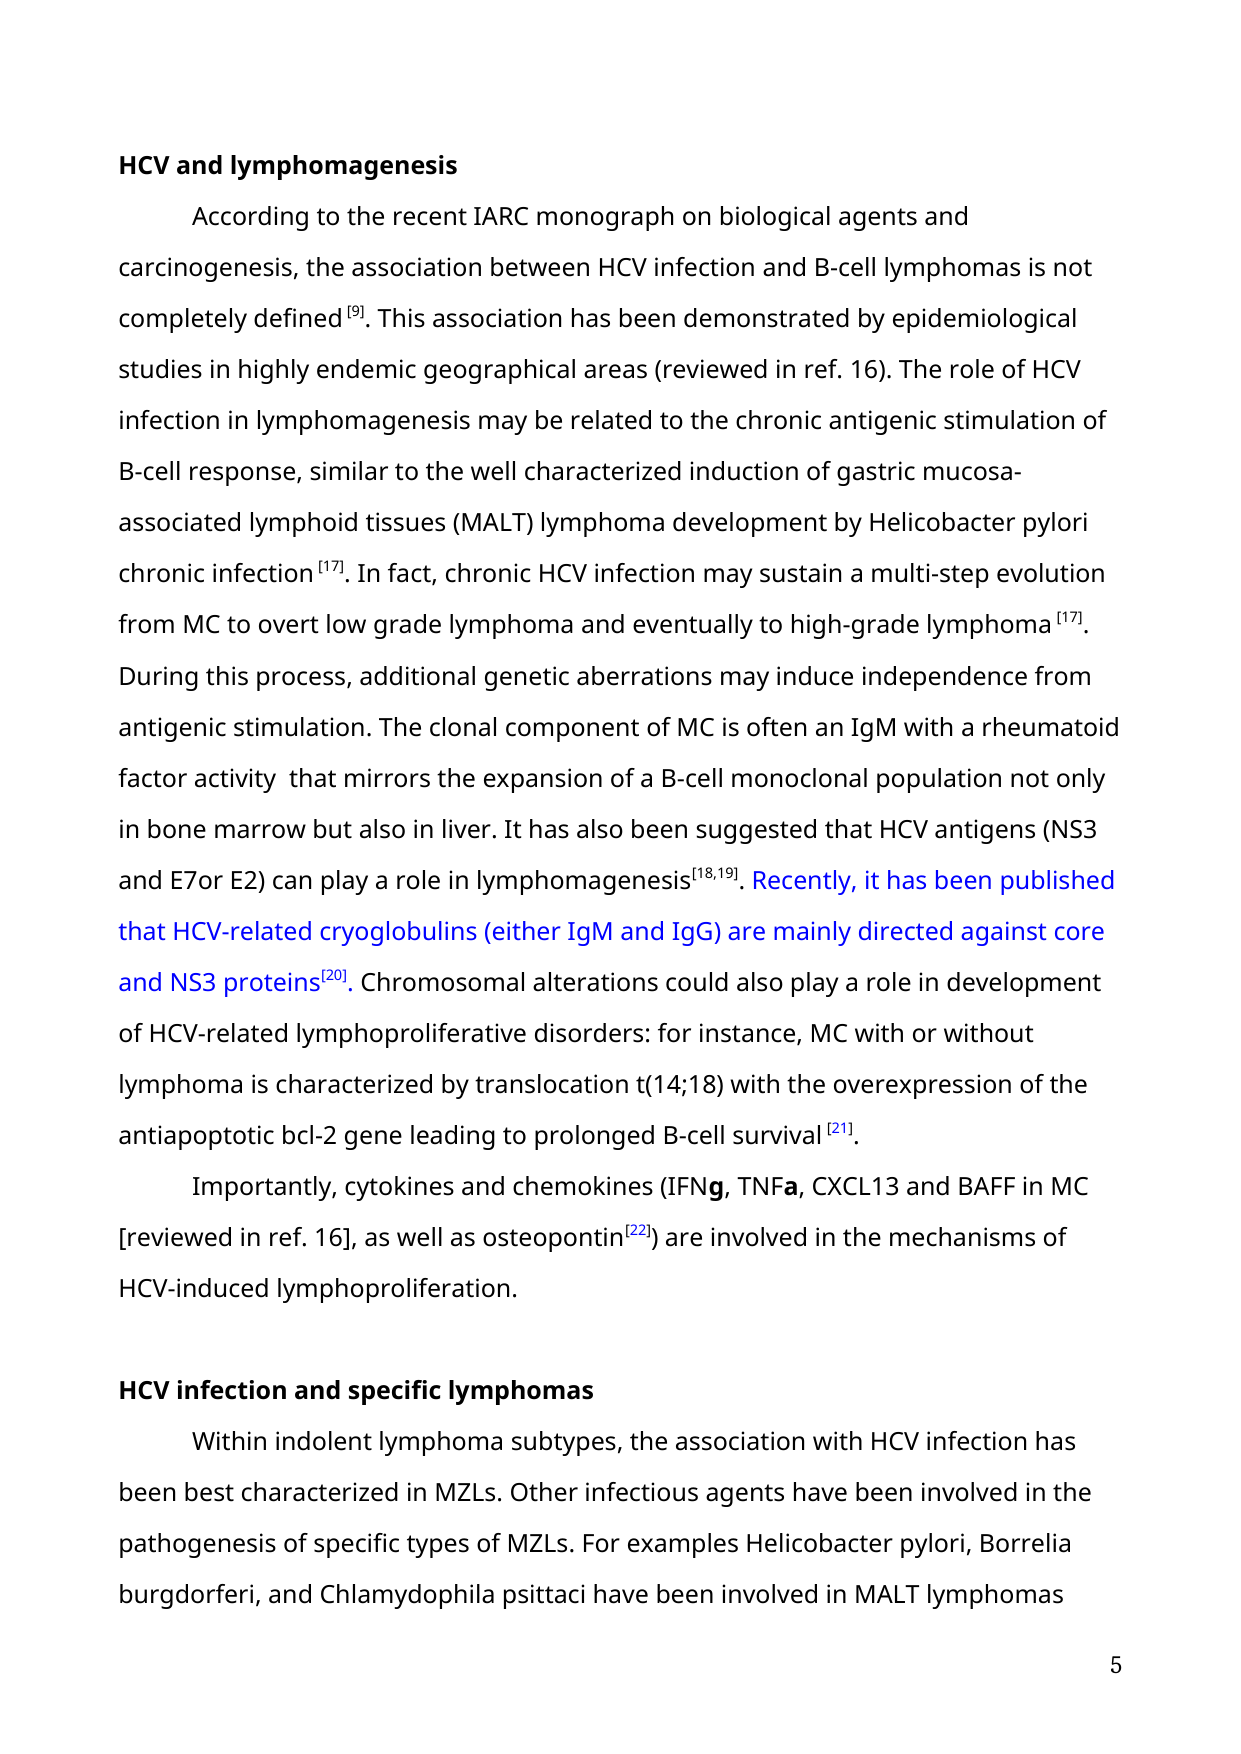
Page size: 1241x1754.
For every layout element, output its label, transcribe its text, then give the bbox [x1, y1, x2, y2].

text HCV and lymphomagenesis [118, 148, 1122, 182]
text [118, 1424, 1122, 1611]
text HCV infection and specific lymphomas [118, 1373, 1122, 1407]
text According to the recent IARC monograph on biological agents and carcinogenesis, the association between HCV infection and B-cell lymphomas is not completely defined [9]. This association has been demonstrated by epidemiological studies in highly endemic geographical areas (reviewed in ref. 16). The role of HCV infection in lymphomagenesis may be related to the chronic antigenic stimulation of B-cell response, similar to the well characterized induction of gastric mucosa-associated lymphoid tissues (MALT) lymphoma development by Helicobacter pylori chronic infection [17]. In fact, chronic HCV infection may sustain a multi-step evolution from MC to overt low grade lymphoma and eventually to high-grade lymphoma [17]. During this process, additional genetic aberrations may induce independence from antigenic stimulation. The clonal component of MC is often an IgM with a rheumatoid factor activity that mirrors the expansion of a B-cell monoclonal population not only in bone marrow but also in liver. It has also been suggested that HCV antigens (NS3 and E7or E2) can play a role in lymphomagenesis[18,19]. Recently, it has been published that HCV-related cryoglobulins (either IgM and IgG) are mainly directed against core and NS3 proteins[20]. Chromosomal alterations could also play a role in development of HCV-related lymphoproliferative disorders: for instance, MC with or without lymphoma is characterized by translocation t(14;18) with the overexpression of the antiapoptotic bcl-2 gene leading to prolonged B-cell survival [21]. [118, 199, 1122, 1152]
text Importantly, cytokines and chemokines (IFNg, TNFa, CXCL13 and BAFF in MC [reviewed in ref. 16], as well as osteopontin[22]) are involved in the mechanisms of HCV-induced lymphoproliferation. [118, 1168, 1122, 1305]
